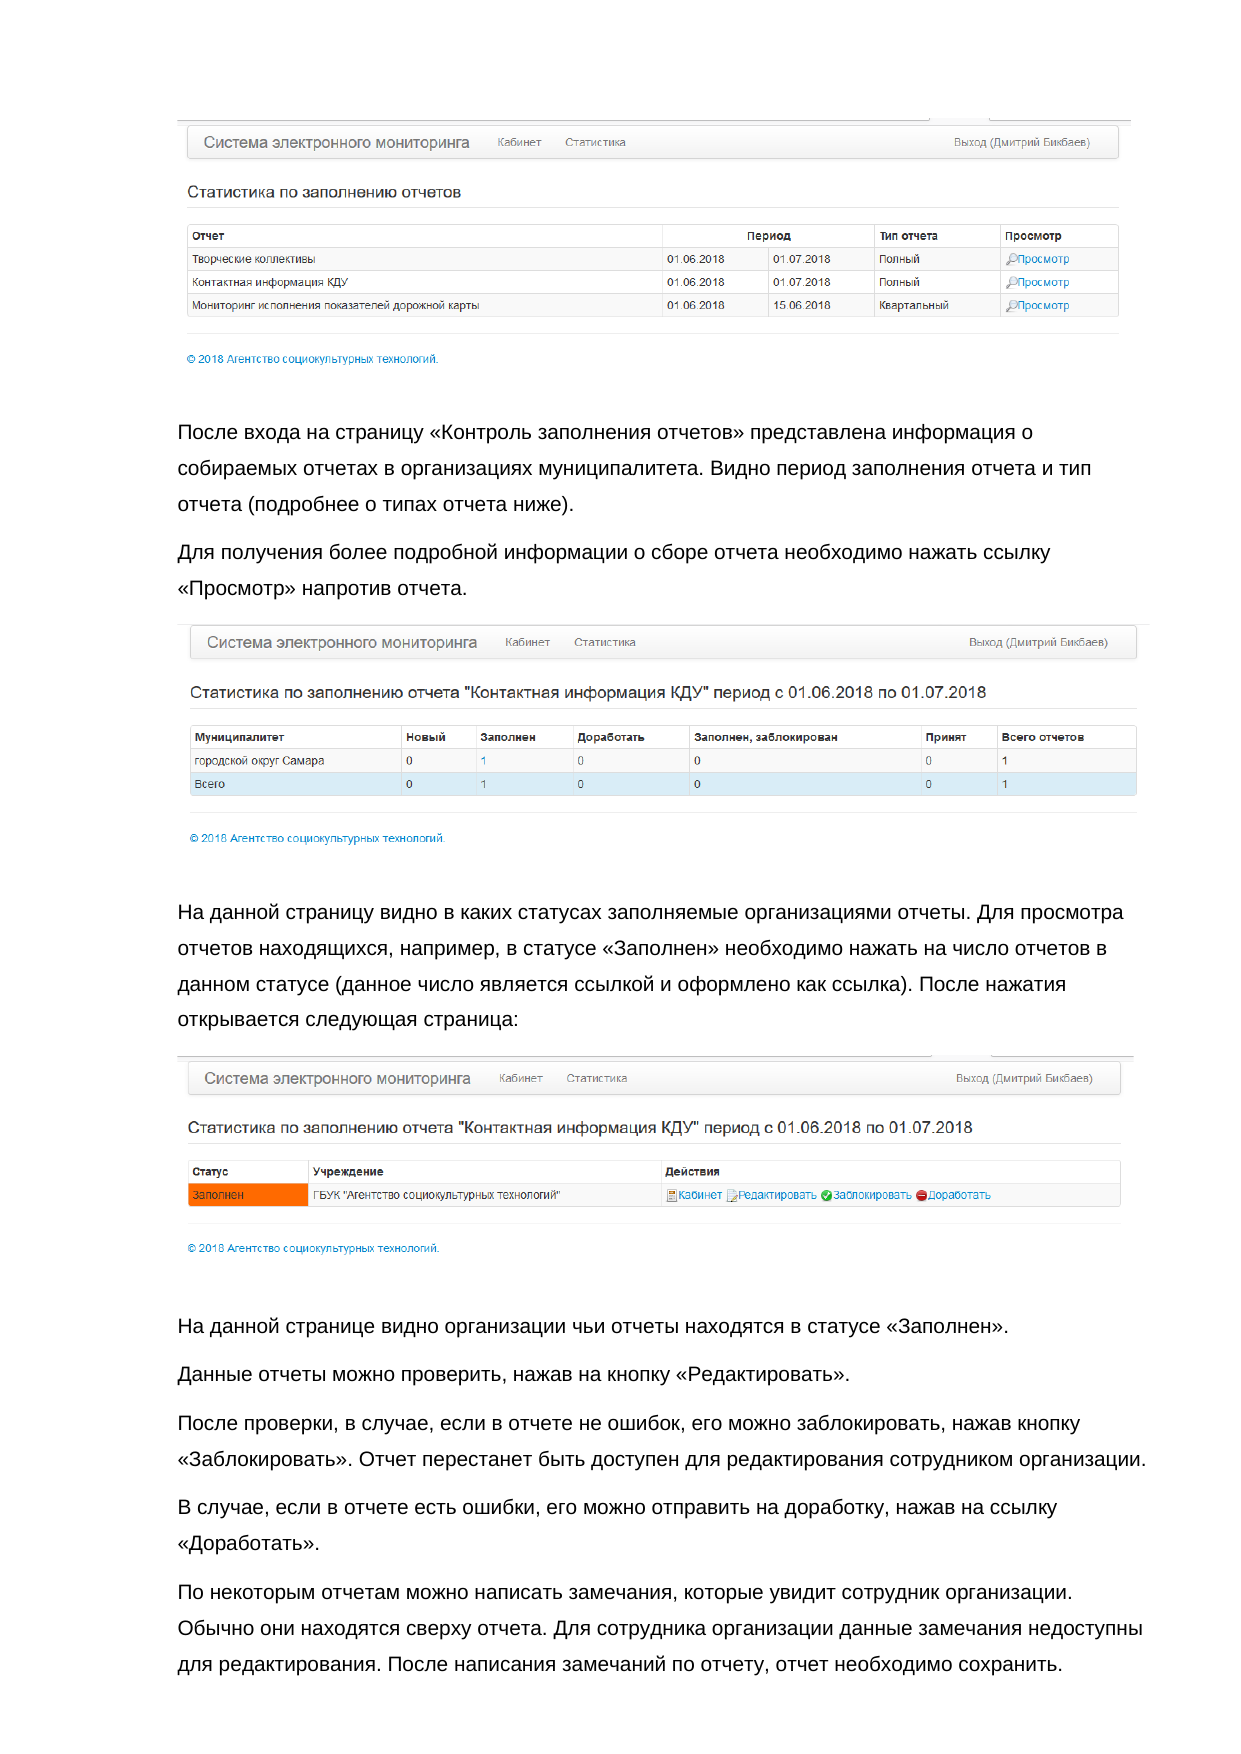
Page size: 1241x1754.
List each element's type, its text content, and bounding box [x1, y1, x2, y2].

text На данной страницу видно в каких статусах заполняемые организациями отчеты. Для просмотра отчетов находящихся, например, в статусе «Заполнен» необходимо нажать на число отчетов в данном статусе (данное число является ссылкой и оформлено как ссылка). После нажатия открывается следующая страница: [177, 899, 1152, 1031]
text После входа на страницу «Контроль заполнения отчетов» представлена информация о собираемых отчетах в организациях муниципалитета. Видно период заполнения отчета и тип отчета (подробнее о типах отчета ниже). [177, 420, 1152, 516]
text В случае, если в отчете есть ошибки, его можно отправить на доработку, нажав на ссылку «Доработать». [177, 1495, 1152, 1555]
text Данные отчеты можно проверить, нажав на кнопку «Редактировать». [177, 1362, 1152, 1386]
text На данной странице видно организации чьи отчеты находятся в статусе «Заполнен». [177, 1314, 1152, 1338]
picture [177, 1055, 1134, 1290]
text По некоторым отчетам можно написать замечания, которые увидит сотрудник организации. Обычно они находятся сверху отчета. Для сотрудника организации данные замечания недоступны для редактирования. После написания замечаний по отчету, отчет необходимо сохранить. [177, 1579, 1152, 1675]
text Для получения более подробной информации о сборе отчета необходимо нажать ссылку «Просмотр» напротив отчета. [177, 540, 1152, 600]
picture [177, 624, 1150, 876]
text После проверки, в случае, если в отчете не ошибок, его можно заблокировать, нажав кнопку «Заблокировать». Отчет перестанет быть доступен для редактирования сотрудником организации. [177, 1411, 1152, 1471]
picture [177, 118, 1131, 396]
